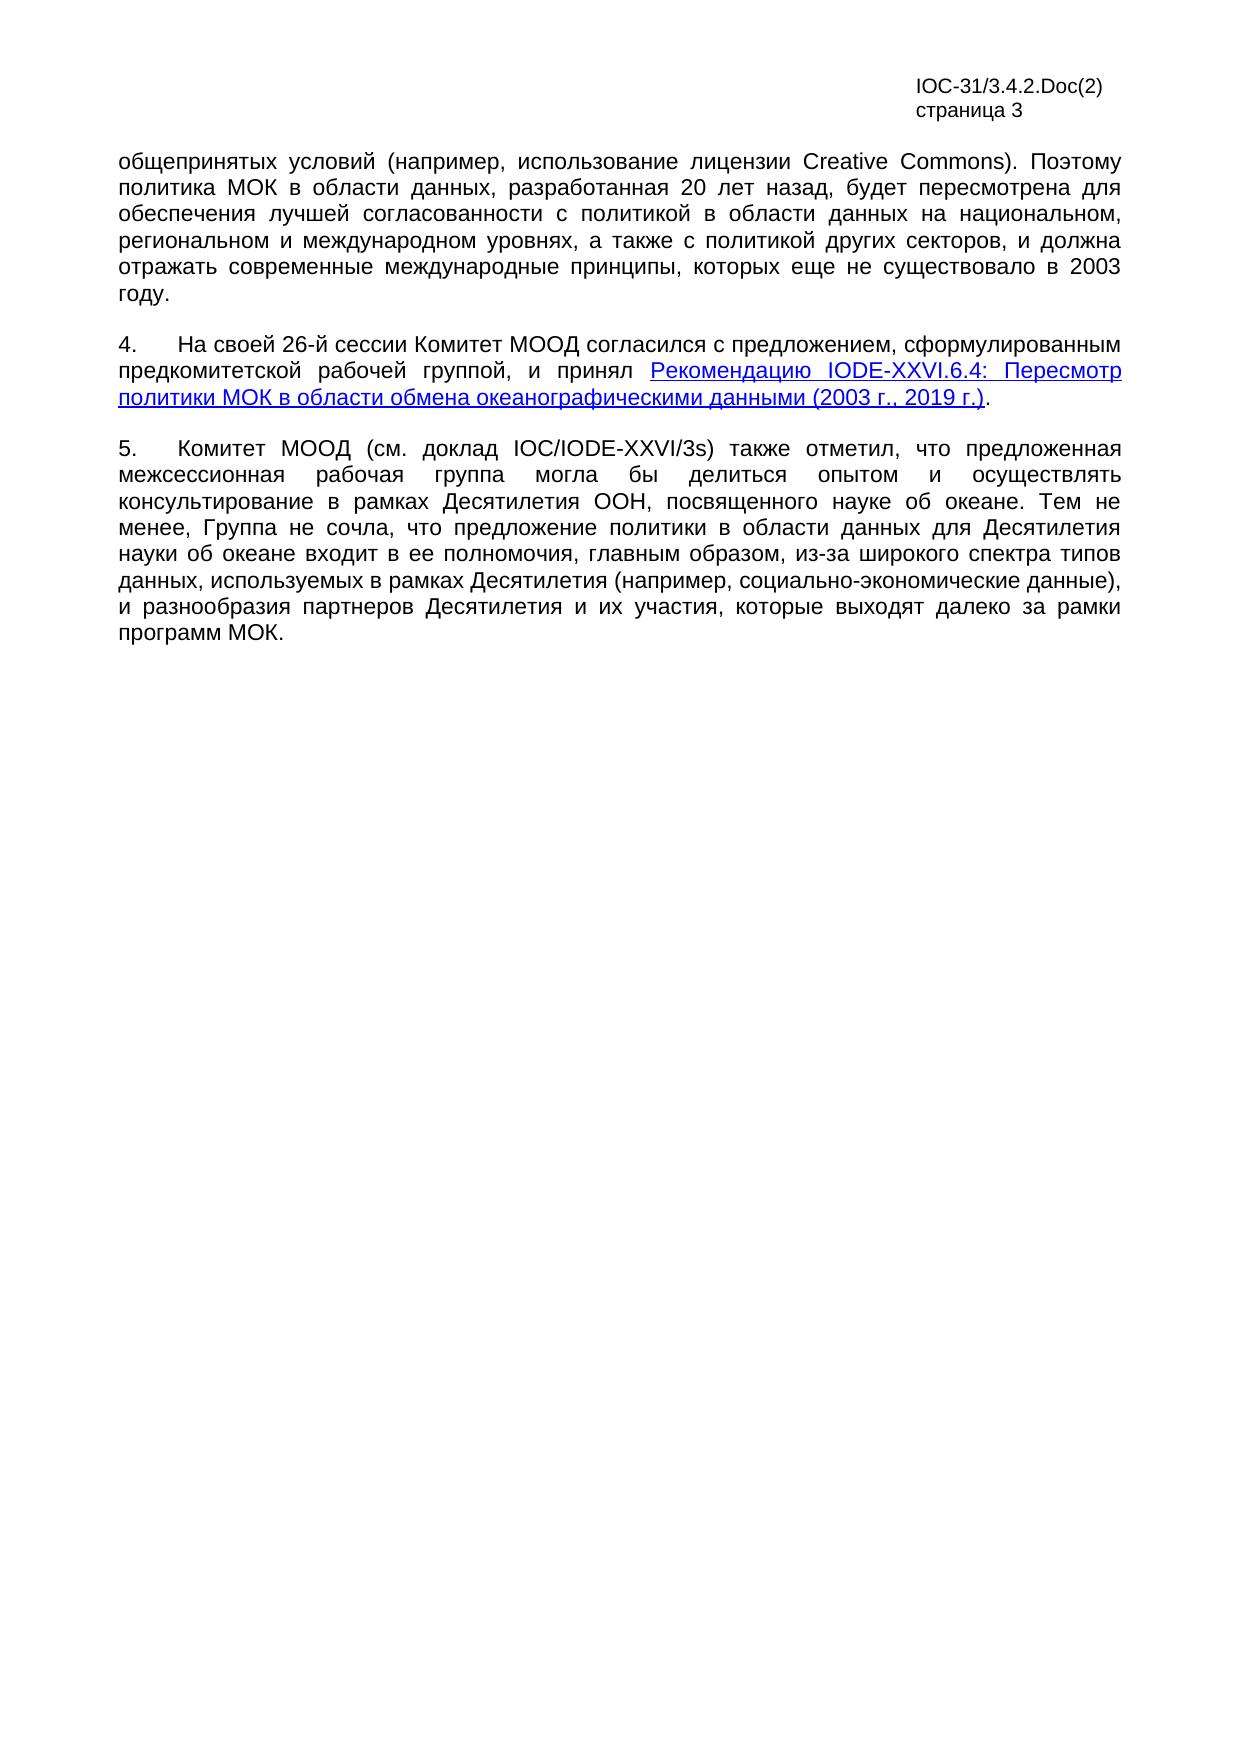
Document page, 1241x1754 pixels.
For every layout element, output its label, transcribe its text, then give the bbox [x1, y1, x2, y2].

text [118, 148, 1122, 306]
text Комитет МООД (см. доклад IOC/IODE-XXVI/3s) также отметил, что предложенная межсессионная рабочая группа могла бы делиться опытом и осуществлять консультирование в рамках Десятилетия ООН, посвященного науке об океане. Тем не менее, Группа не сочла, что предложение политики в области данных для Десятилетия науки об океане входит в ее полномочия, главным образом, из-за широкого спектра типов данных, используемых в рамках Десятилетия (например, социально-экономические данные), и разнообразия партнеров Десятилетия и их участия, которые выходят далеко за рамки программ МОК. [118, 435, 1122, 646]
text На своей 26-й сессии Комитет МООД согласился с предложением, сформулированным предкомитетской рабочей группой, и принял Рекомендацию IODE-XXVI.6.4: Пересмотр политики МОК в области обмена океанографическими данными (2003 г., 2019 г.). [118, 331, 1122, 410]
